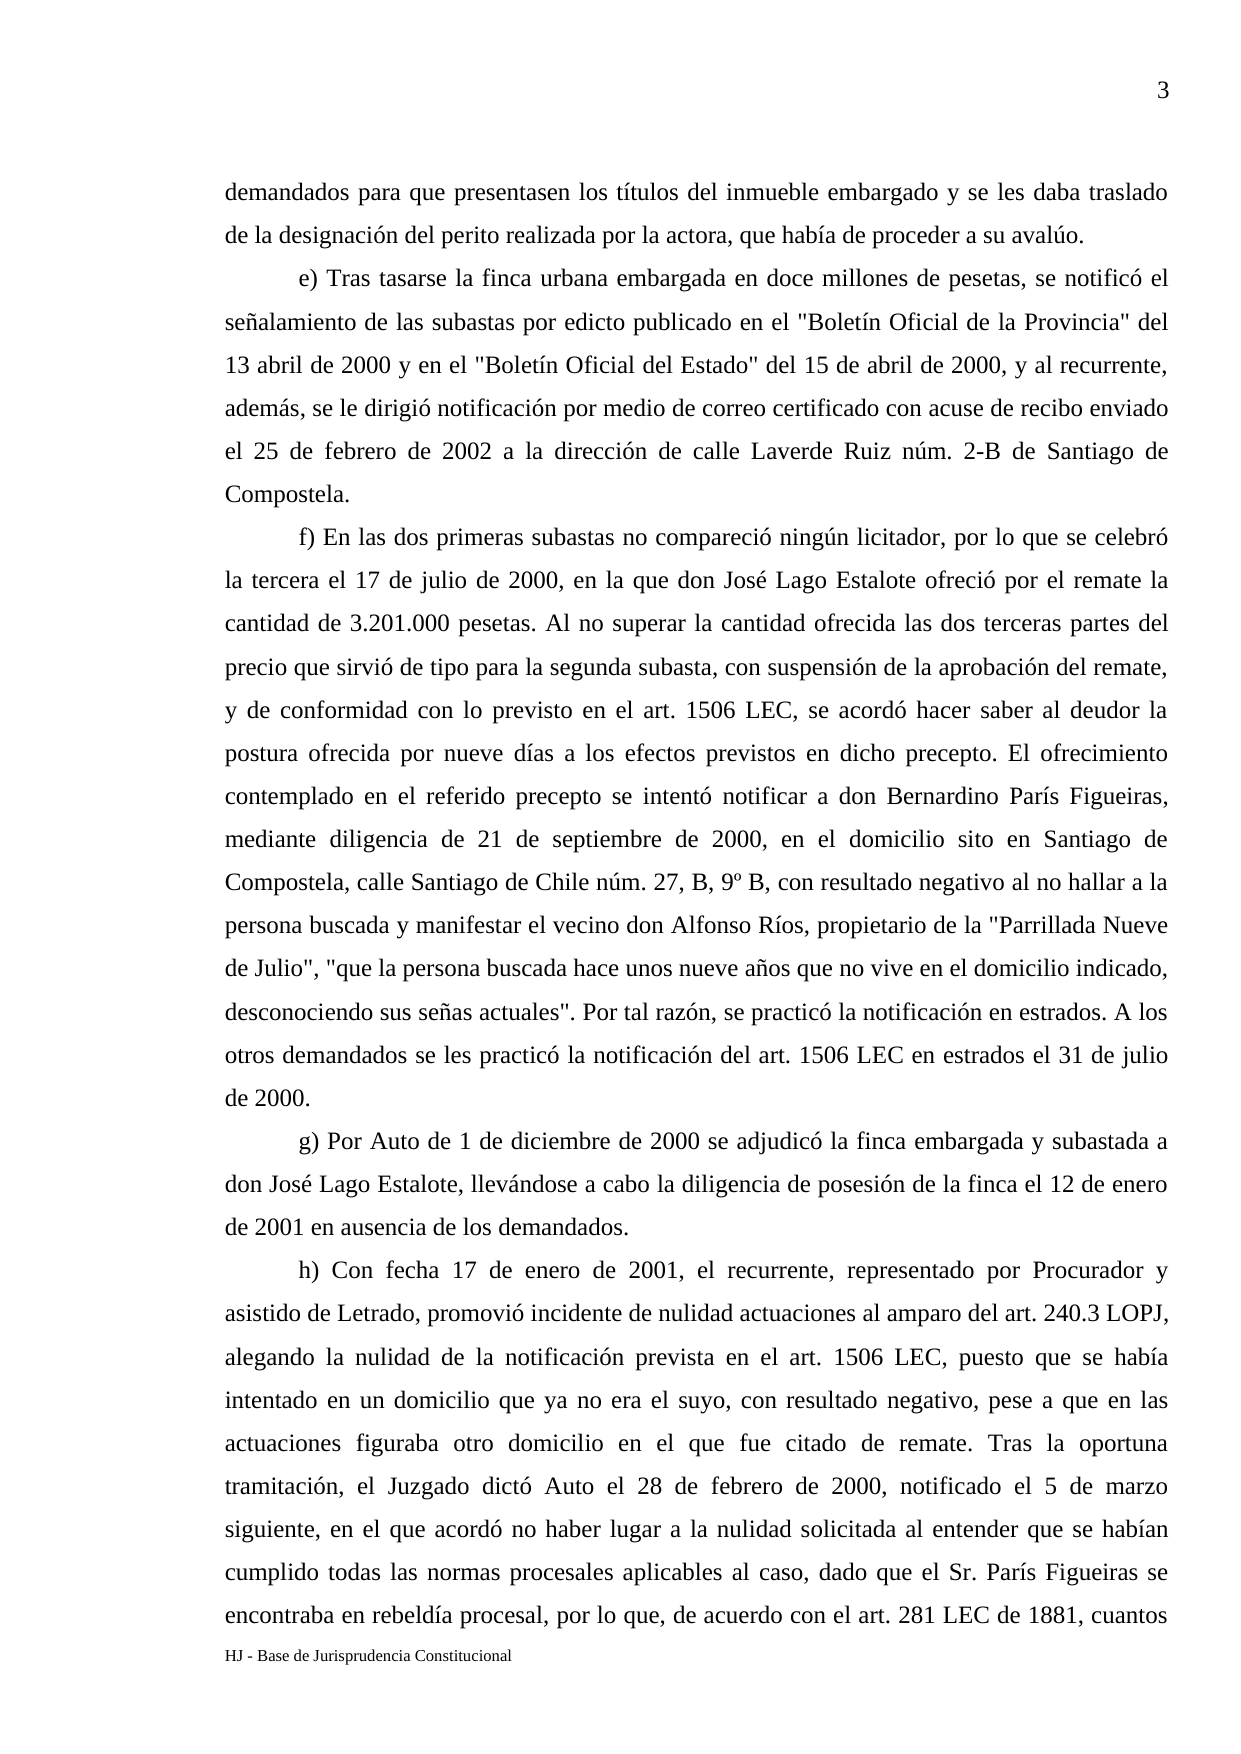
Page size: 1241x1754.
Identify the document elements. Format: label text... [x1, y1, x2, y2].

text f) En las dos primeras subastas no compareció ningún licitador, por lo que se celebró la tercera el 17 de julio de 2000, en la que don José Lago Estalote ofreció por el remate la cantidad de 3.201.000 pesetas. Al no superar la cantidad ofrecida las dos terceras partes del precio que sirvió de tipo para la segunda subasta, con suspensión de la aprobación del remate, y de conformidad con lo previsto en el art. 1506 LEC, se acordó hacer saber al deudor la postura ofrecida por nueve días a los efectos previstos en dicho precepto. El ofrecimiento contemplado en el referido precepto se intentó notificar a don Bernardino París Figueiras, mediante diligencia de 21 de septiembre de 2000, en el domicilio sito en Santiago de Compostela, calle Santiago de Chile núm. 27, B, 9º B, con resultado negativo al no hallar a la persona buscada y manifestar el vecino don Alfonso Ríos, propietario de la "Parrillada Nueve de Julio", "que la persona buscada hace unos nueve años que no vive en el domicilio indicado, desconociendo sus señas actuales". Por tal razón, se practicó la notificación en estrados. A los otros demandados se les practicó la notificación del art. 1506 LEC en estrados el 31 de julio de 2000. [224, 522, 1169, 1112]
text g) Por Auto de 1 de diciembre de 2000 se adjudicó la finca embargada y subastada a don José Lago Estalote, llevándose a cabo la diligencia de posesión de la finca el 12 de enero de 2001 en ausencia de los demandados. [224, 1126, 1169, 1241]
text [224, 1255, 1169, 1629]
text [224, 177, 1169, 249]
text e) Tras tasarse la finca urbana embargada en doce millones de pesetas, se notificó el señalamiento de las subastas por edicto publicado en el "Boletín Oficial de la Provincia" del 13 abril de 2000 y en el "Boletín Oficial del Estado" del 15 de abril de 2000, y al recurrente, además, se le dirigió notificación por medio de correo certificado con acuse de recibo enviado el 25 de febrero de 2002 a la dirección de calle Laverde Ruiz núm. 2-B de Santiago de Compostela. [224, 263, 1169, 508]
